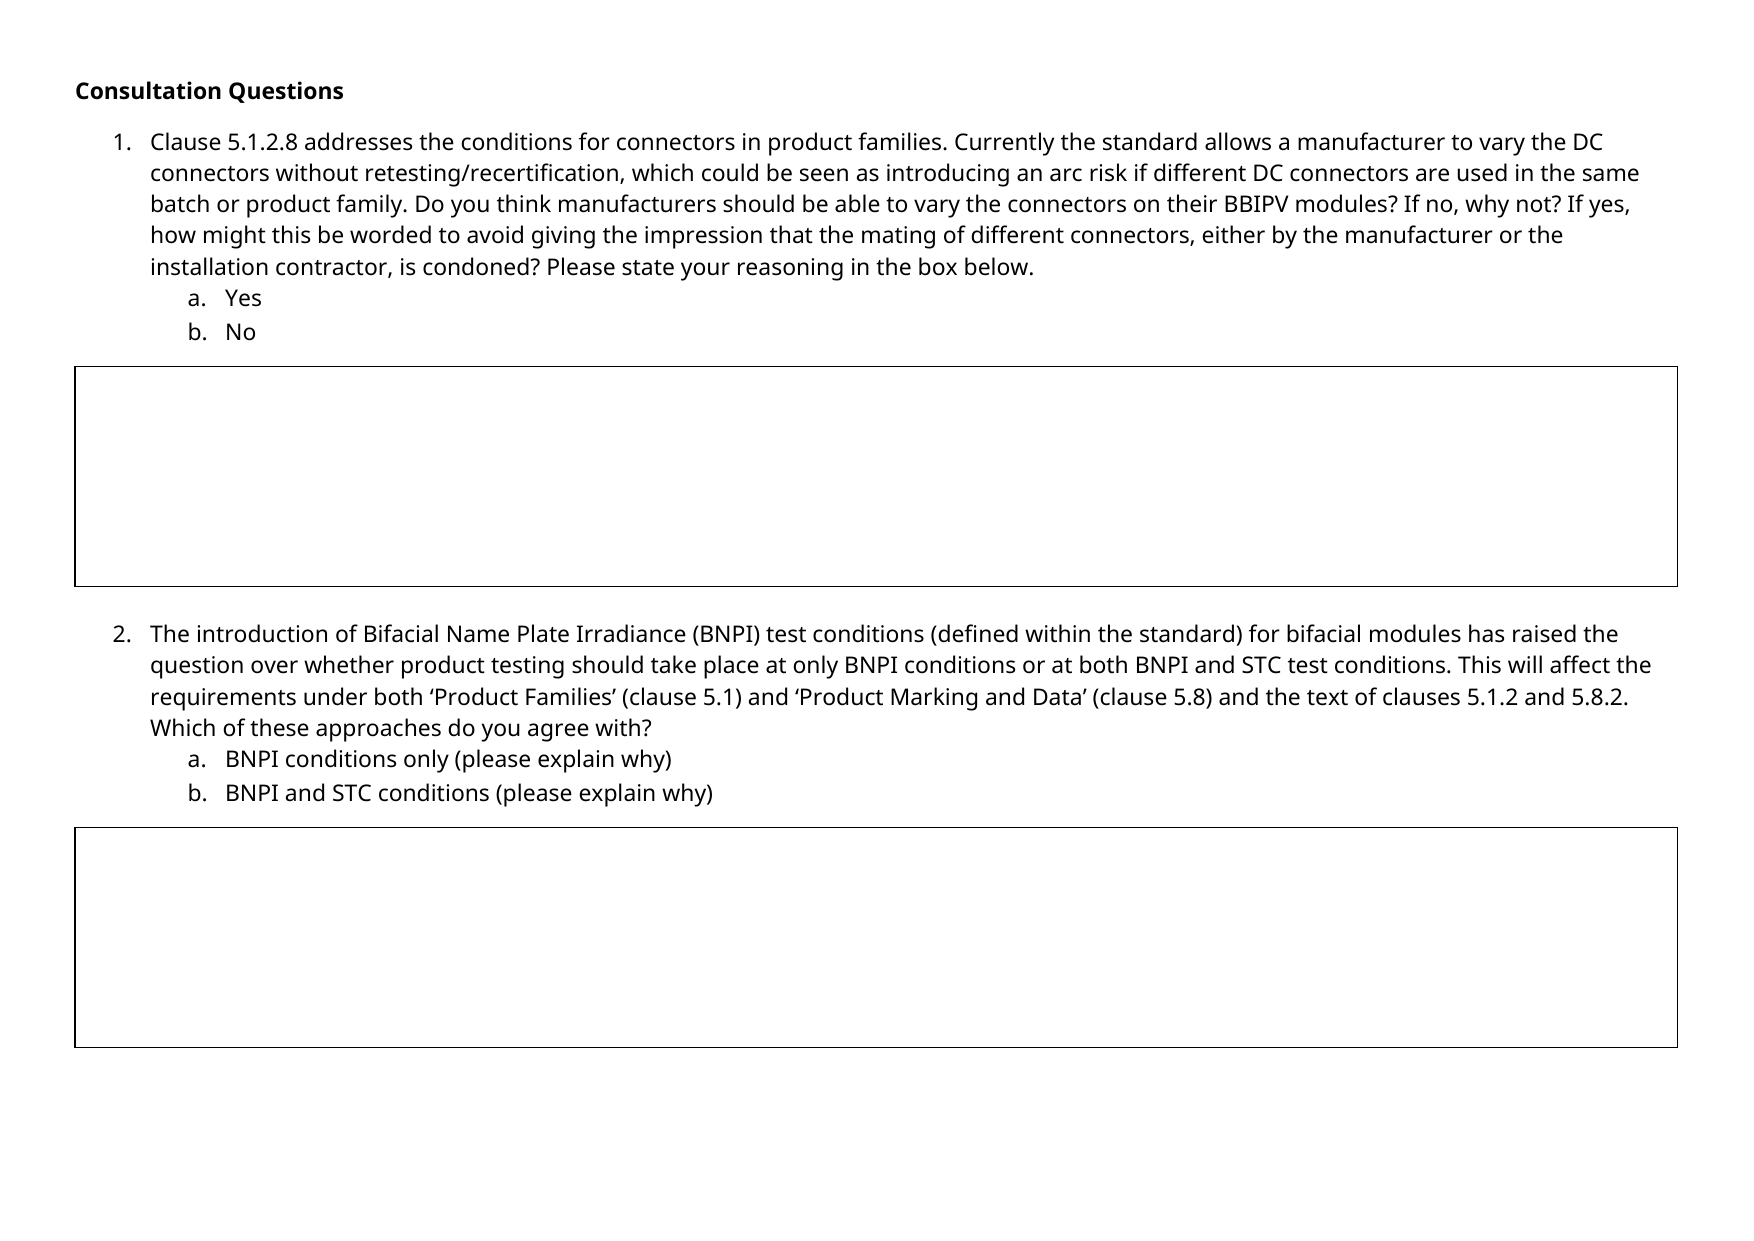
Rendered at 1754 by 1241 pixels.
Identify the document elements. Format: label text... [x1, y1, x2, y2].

list BNPI conditions only (please explain why) [187, 743, 1679, 774]
list Clause 5.1.2.8 addresses the conditions for connectors in product families. Currently the standard allows a manufacturer to vary the DC connectors without retesting/recertification, which could be seen as introducing an arc risk if different DC connectors are used in the same batch or product family. Do you think manufacturers should be able to vary the connectors on their BBIPV modules? If no, why not? If yes, how might this be worded to avoid giving the impression that the mating of different connectors, either by the manufacturer or the installation contractor, is condoned? Please state your reasoning in the box below. [112, 125, 1679, 282]
table_header [76, 367, 1677, 586]
list BNPI and STC conditions (please explain why) [187, 777, 1679, 808]
table_header [76, 828, 1677, 1047]
list Yes [187, 282, 1679, 313]
text Consultation Questions [75, 75, 1679, 106]
list No [187, 315, 1679, 347]
list The introduction of Bifacial Name Plate Irradiance (BNPI) test conditions (defined within the standard) for bifacial modules has raised the question over whether product testing should take place at only BNPI conditions or at both BNPI and STC test conditions. This will affect the requirements under both ‘Product Families’ (clause 5.1) and ‘Product Marking and Data’ (clause 5.8) and the text of clauses 5.1.2 and 5.8.2. Which of these approaches do you agree with? [112, 618, 1679, 743]
